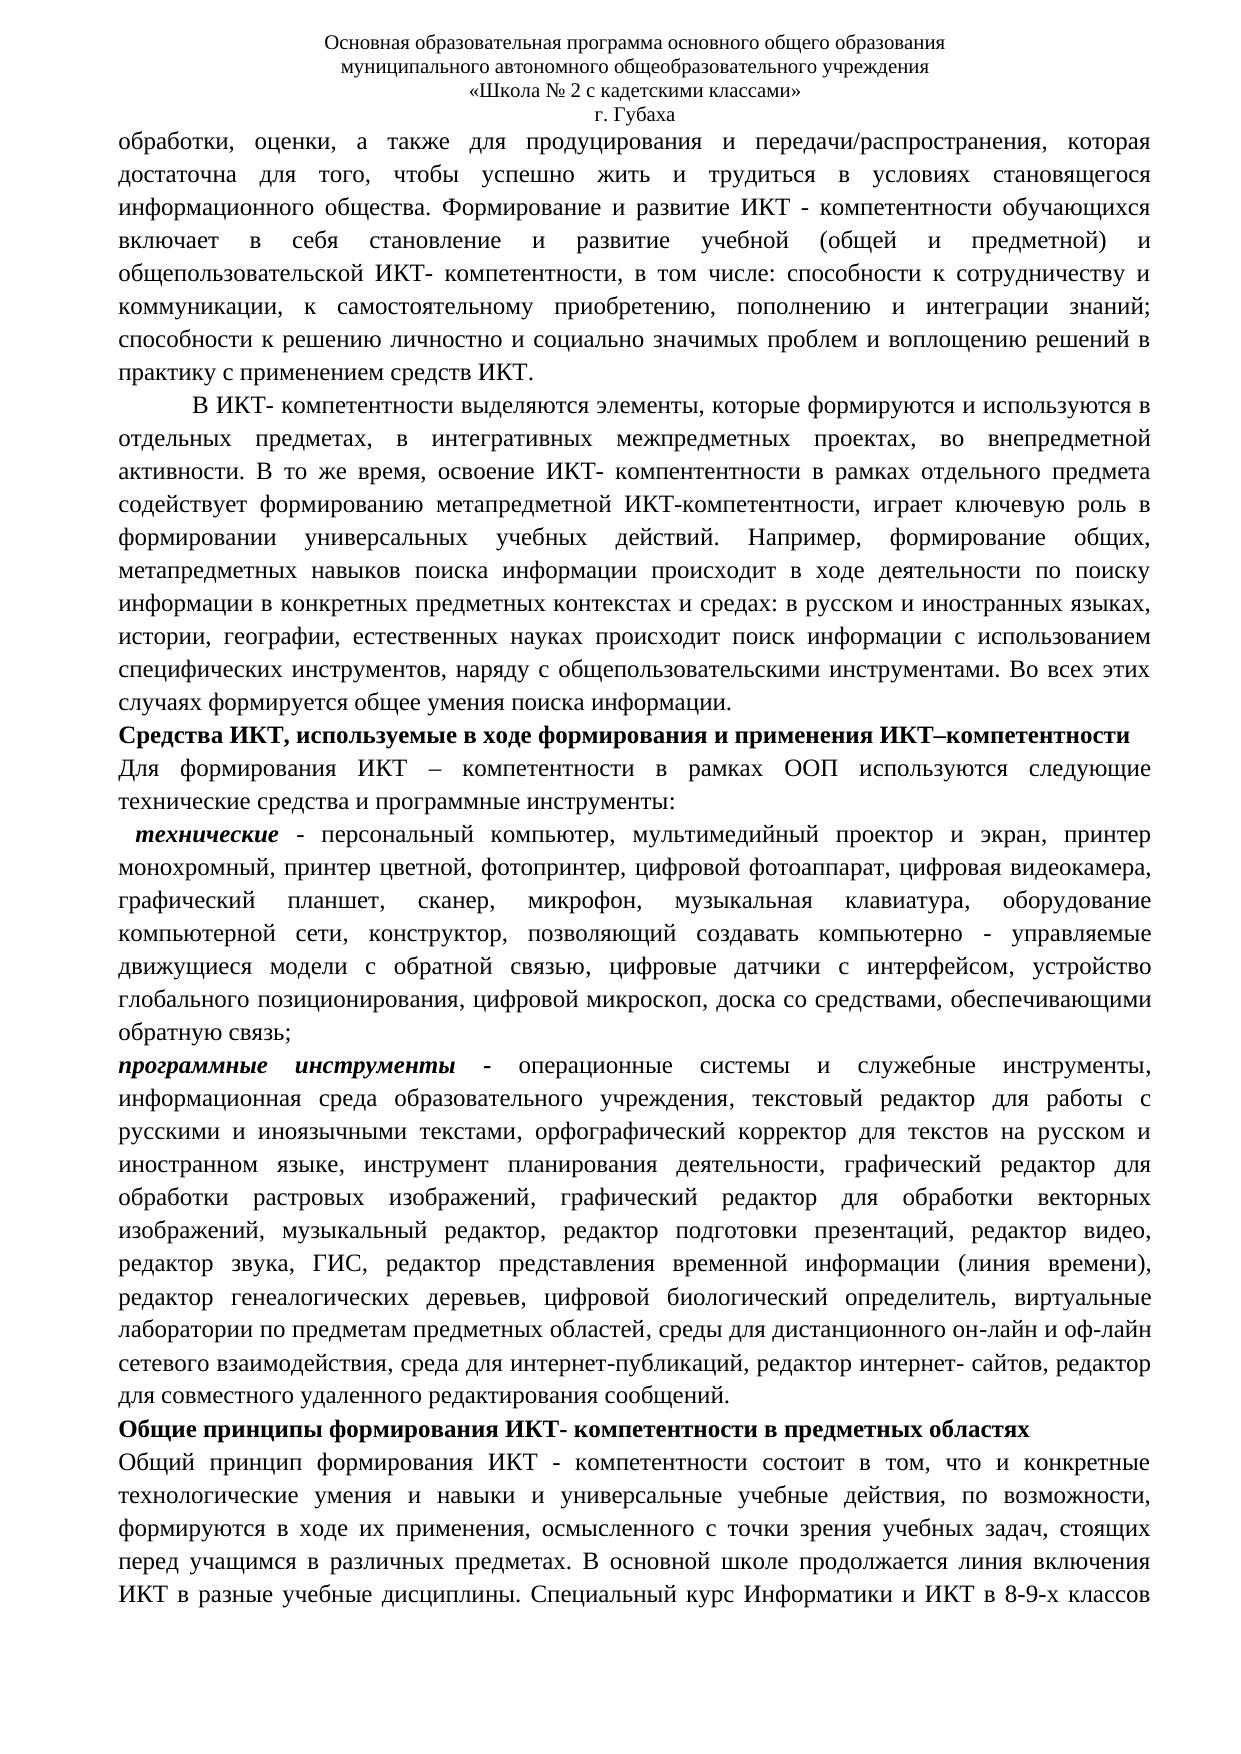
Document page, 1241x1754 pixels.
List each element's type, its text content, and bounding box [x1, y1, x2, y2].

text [118, 1447, 1152, 1607]
text программные инструменты - операционные системы и служебные инструменты, информационная среда образовательного учреждения, текстовый редактор для работы с русскими и иноязычными текстами, орфографический корректор для текстов на русском и иностранном языке, инструмент планирования деятельности, графический редактор для обработки растровых изображений, графический редактор для обработки векторных изображений, музыкальный редактор, редактор подготовки презентаций, редактор видео, редактор звука, ГИС, редактор представления временной информации (линия времени), редактор генеалогических деревьев, цифровой биологический определитель, виртуальные лаборатории по предметам предметных областей, среды для дистанционного он-лайн и оф-лайн сетевого взаимодействия, среда для интернет-публикаций, редактор интернет- сайтов, редактор для совместного удаленного редактирования сообщений. [118, 1050, 1152, 1409]
text В ИКТ- компетентности выделяются элементы, которые формируются и используются в отдельных предметах, в интегративных межпредметных проектах, во внепредметной активности. В то же время, освоение ИКТ- компентентности в рамках отдельного предмета содействует формированию метапредметной ИКТ-компетентности, играет ключевую роль в формировании универсальных учебных действий. Например, формирование общих, метапредметных навыков поиска информации происходит в ходе деятельности по поиску информации в конкретных предметных контекстах и средах: в русском и иностранных языках, истории, географии, естественных науках происходит поиск информации с использованием специфических инструментов, наряду с общепользовательскими инструментами. Во всех этих случаях формируется общее умения поиска информации. [118, 390, 1152, 716]
text Для формирования ИКТ – компетентности в рамках ООП используются следующие технические средства и программные инструменты: [118, 753, 1152, 815]
text Общие принципы формирования ИКТ- компетентности в предметных областях [118, 1414, 1152, 1442]
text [118, 126, 1152, 386]
text технические - персональный компьютер, мультимедийный проектор и экран, принтер монохромный, принтер цветной, фотопринтер, цифровой фотоаппарат, цифровая видеокамера, графический планшет, сканер, микрофон, музыкальная клавиатура, оборудование компьютерной сети, конструктор, позволяющий создавать компьютерно - управляемые движущиеся модели с обратной связью, цифровые датчики с интерфейсом, устройство глобального позиционирования, цифровой микроскоп, доска со средствами, обеспечивающими обратную связь; [118, 819, 1152, 1046]
text Средства ИКТ, используемые в ходе формирования и применения ИКТ–компетентности [118, 720, 1152, 749]
